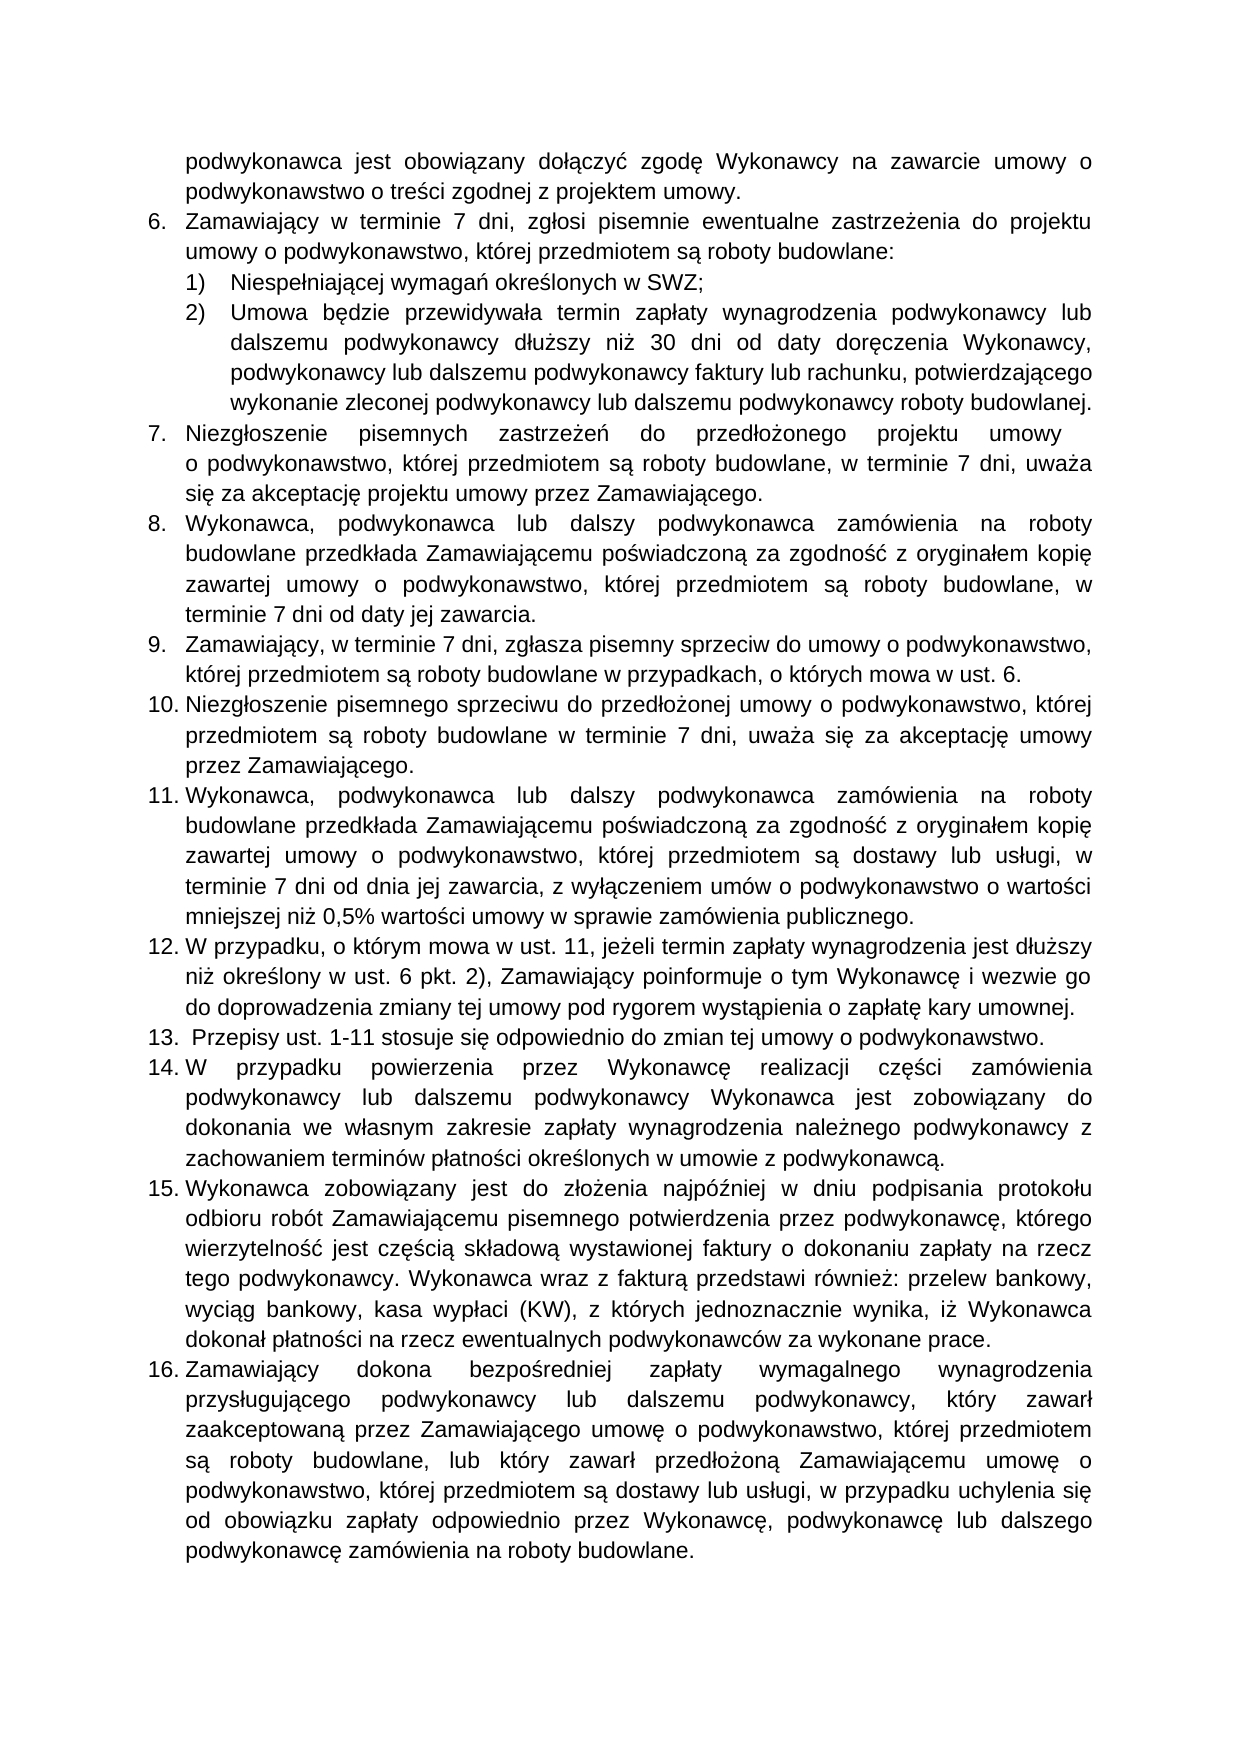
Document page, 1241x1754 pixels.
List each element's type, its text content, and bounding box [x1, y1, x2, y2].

list W przypadku powierzenia przez Wykonawcę realizacji części zamówienia podwykonawcy lub dalszemu podwykonawcy Wykonawca jest zobowiązany do dokonania we własnym zakresie zapłaty wynagrodzenia należnego podwykonawcy z zachowaniem terminów płatności określonych w umowie z podwykonawcą. [148, 1054, 1093, 1171]
list Zamawiający w terminie 7 dni, zgłosi pisemnie ewentualne zastrzeżenia do projektu umowy o podwykonawstwo, której przedmiotem są roboty budowlane: [148, 208, 1093, 264]
list Przepisy ust. 1-11 stosuje się odpowiednio do zmian tej umowy o podwykonawstwo. [148, 1024, 1093, 1050]
list Wykonawca, podwykonawca lub dalszy podwykonawca zamówienia na roboty budowlane przedkłada Zamawiającemu poświadczoną za zgodność z oryginałem kopię zawartej umowy o podwykonawstwo, której przedmiotem są dostawy lub usługi, w terminie 7 dni od dnia jej zawarcia, z wyłączeniem umów o podwykonawstwo o wartości mniejszej niż 0,5% wartości umowy w sprawie zamówienia publicznego. [148, 782, 1093, 929]
list Zamawiający dokona bezpośredniej zapłaty wymagalnego wynagrodzenia przysługującego podwykonawcy lub dalszemu podwykonawcy, który zawarł zaakceptowaną przez Zamawiającego umowę o podwykonawstwo, której przedmiotem są roboty budowlane, lub który zawarł przedłożoną Zamawiającemu umowę o podwykonawstwo, której przedmiotem są dostawy lub usługi, w przypadku uchylenia się od obowiązku zapłaty odpowiednio przez Wykonawcę, podwykonawcę lub dalszego podwykonawcę zamówienia na roboty budowlane. [148, 1356, 1093, 1563]
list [148, 148, 1093, 204]
list Wykonawca, podwykonawca lub dalszy podwykonawca zamówienia na roboty budowlane przedkłada Zamawiającemu poświadczoną za zgodność z oryginałem kopię zawartej umowy o podwykonawstwo, której przedmiotem są roboty budowlane, w terminie 7 dni od daty jej zawarcia. [148, 510, 1093, 627]
list Zamawiający, w terminie 7 dni, zgłasza pisemny sprzeciw do umowy o podwykonawstwo, której przedmiotem są roboty budowlane w przypadkach, o których mowa w ust. 6. [148, 631, 1093, 687]
list Niezgłoszenie pisemnego sprzeciwu do przedłożonej umowy o podwykonawstwo, której przedmiotem są roboty budowlane w terminie 7 dni, uważa się za akceptację umowy przez Zamawiającego. [148, 691, 1093, 778]
list Wykonawca zobowiązany jest do złożenia najpóźniej w dniu podpisania protokołu odbioru robót Zamawiającemu pisemnego potwierdzenia przez podwykonawcę, którego wierzytelność jest częścią składową wystawionej faktury o dokonaniu zapłaty na rzecz tego podwykonawcy. Wykonawca wraz z fakturą przedstawi również: przelew bankowy, wyciąg bankowy, kasa wypłaci (KW), z których jednoznacznie wynika, iż Wykonawca dokonał płatności na rzecz ewentualnych podwykonawców za wykonane prace. [148, 1175, 1093, 1352]
list Niezgłoszenie pisemnych zastrzeżeń do przedłożonego projektu umowy o podwykonawstwo, której przedmiotem są roboty budowlane, w terminie 7 dni, uważa się za akceptację projektu umowy przez Zamawiającego. [148, 419, 1093, 506]
list Umowa będzie przewidywała termin zapłaty wynagrodzenia podwykonawcy lub dalszemu podwykonawcy dłuższy niż 30 dni od daty doręczenia Wykonawcy, podwykonawcy lub dalszemu podwykonawcy faktury lub rachunku, potwierdzającego wykonanie zleconej podwykonawcy lub dalszemu podwykonawcy roboty budowlanej. [185, 299, 1093, 416]
list W przypadku, o którym mowa w ust. 11, jeżeli termin zapłaty wynagrodzenia jest dłuższy niż określony w ust. 6 pkt. 2), Zamawiający poinformuje o tym Wykonawcę i wezwie go do doprowadzenia zmiany tej umowy pod rygorem wystąpienia o zapłatę kary umownej. [148, 933, 1093, 1020]
list Niespełniającej wymagań określonych w SWZ; [185, 268, 1093, 295]
